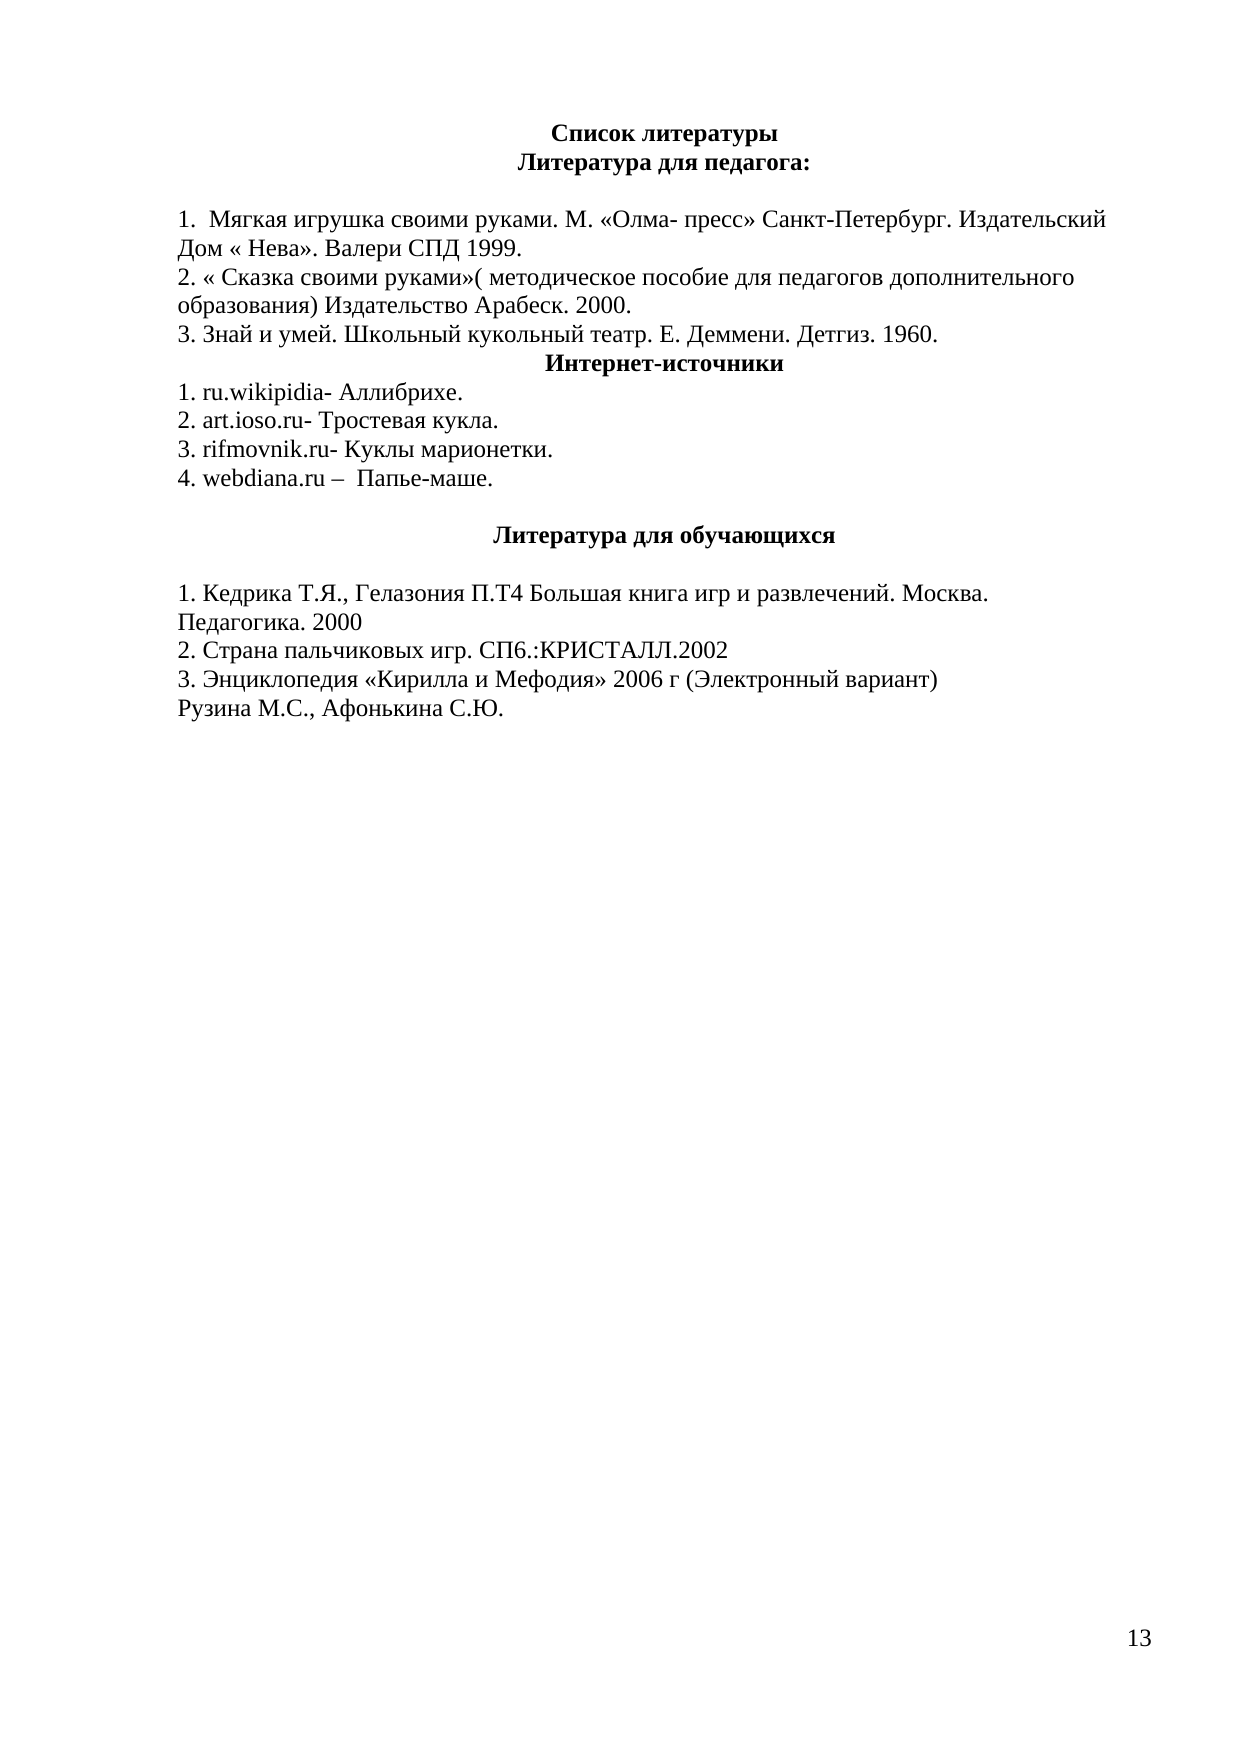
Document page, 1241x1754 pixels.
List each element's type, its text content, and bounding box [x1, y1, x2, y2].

text 1. ru.wikipidia- Аллибрихе. [177, 377, 1152, 406]
text Рузина М.С., Афонькина С.Ю. [177, 693, 1152, 722]
text 2. « Сказка своими руками»( методическое пособие для педагогов дополнительного образования) Издательство Арабеск. 2000. [177, 262, 1152, 319]
text 3. Энциклопедия «Кирилла и Мефодия» (Электронный вариант) [177, 664, 1152, 693]
text 4. webdiana.ru – Папье-маше. [177, 463, 1152, 492]
text Интернет-источники [177, 348, 1152, 377]
text Педагогика. 2000 [177, 607, 1152, 636]
text 3. rifmovnik.ru- Куклы марионетки. [177, 434, 1152, 463]
text 1. Кедрика Т.Я., Гелазония П.Т4 Большая книга игр и развлечений. Москва. [177, 578, 1152, 607]
text 3. Знай и умей. Школьный кукольный театр. Е. Деммени. Детгиз. 1960. [177, 319, 1152, 348]
text Список литературы [177, 118, 1152, 147]
text 2. Страна пальчиковых игр. СП6.:КРИСТАЛЛ.2002 [177, 636, 1152, 664]
text Литература для обучающихся [177, 521, 1152, 549]
text 1. Мягкая игрушка своими руками. М. «Олма- пресс» Санкт-Петербург. Издательский Дом « Нева». Валери СПД 1999. [177, 204, 1152, 262]
text 2. art.ioso.ru- Тростевая кукла. [177, 406, 1152, 434]
text Литература для педагога: [177, 147, 1152, 176]
